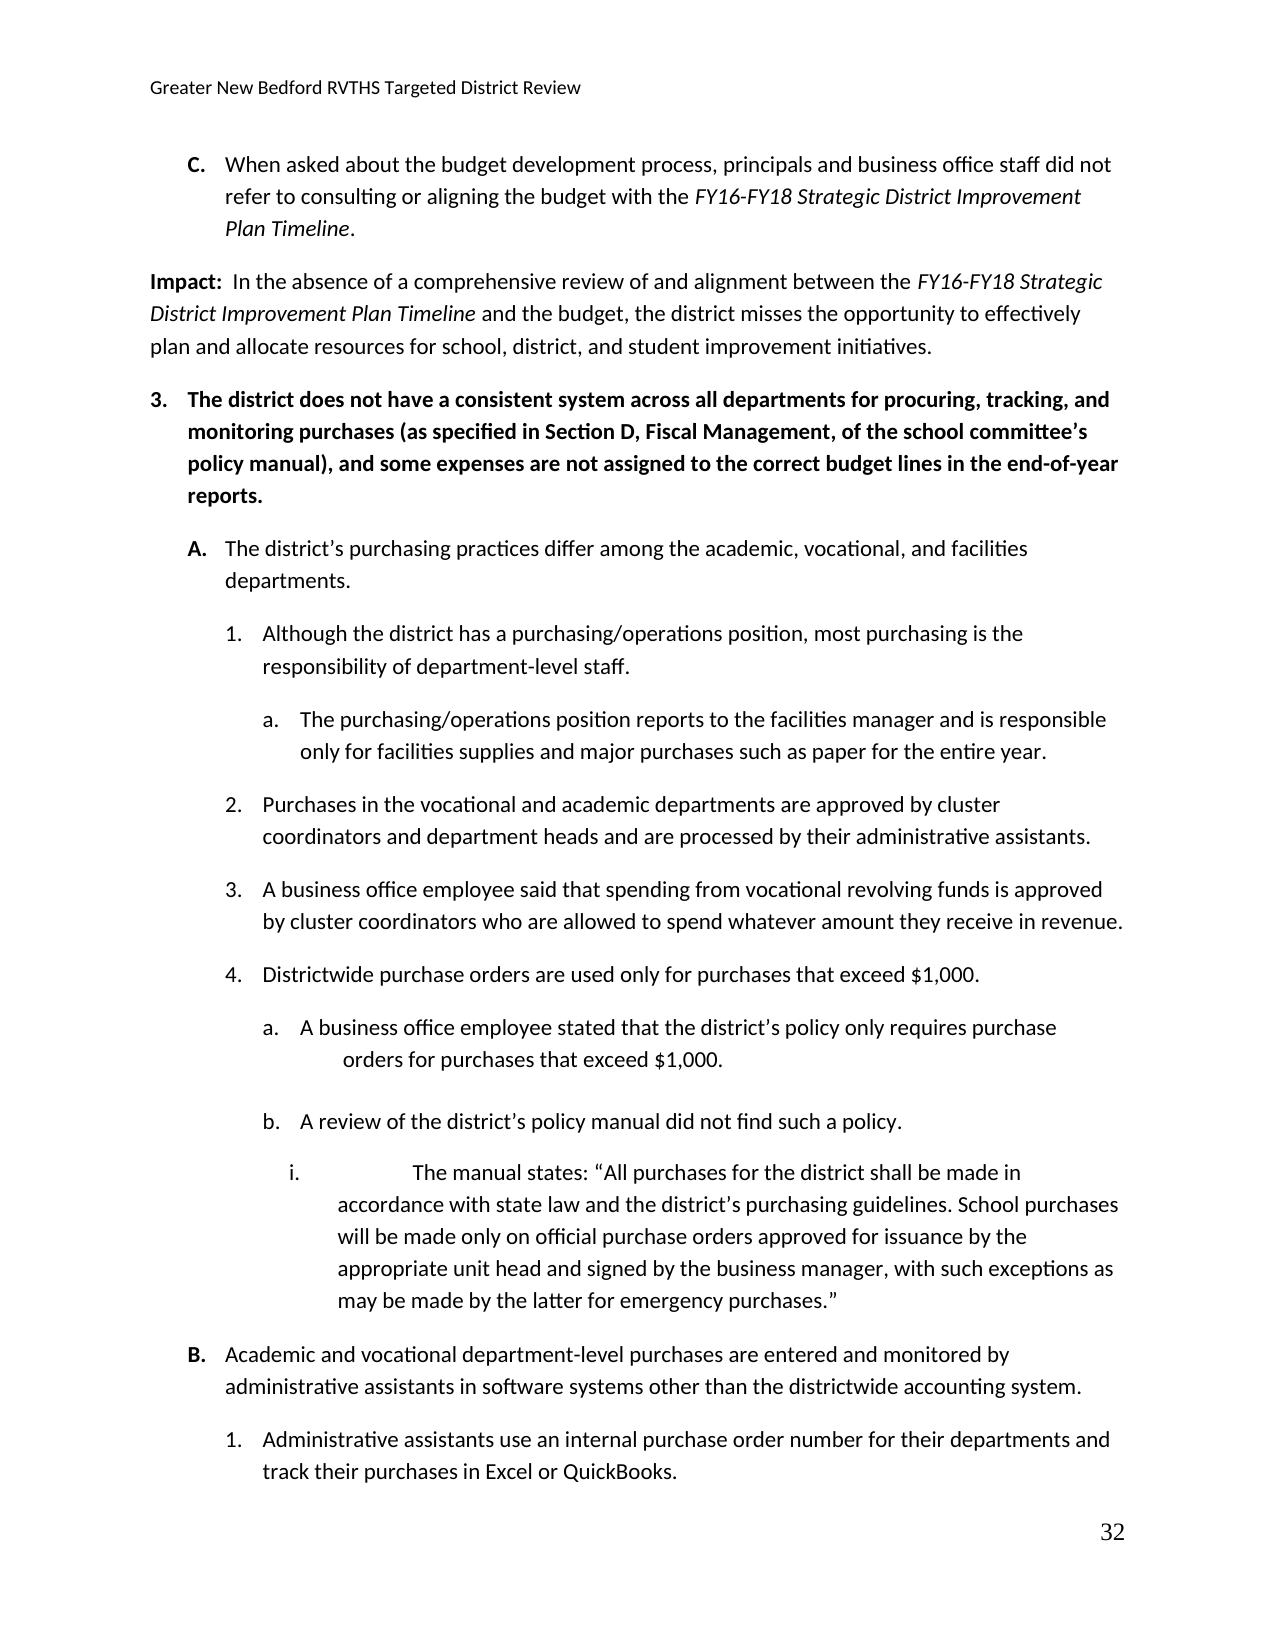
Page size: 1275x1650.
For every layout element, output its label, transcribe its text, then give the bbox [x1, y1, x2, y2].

list B. Academic and vocational department-level purchases are entered and monitored by administrative assistants in software systems other than the districtwide accounting system. [187, 1340, 1125, 1400]
text Impact: In the absence of a comprehensive review of and alignment between the FY16-FY18 Strategic District Improvement Plan Timeline and the budget, the district misses the opportunity to effectively plan and allocate resources for school, district, and student improvement initiatives. [150, 267, 1125, 360]
text 3. A business office employee said that spending from vocational revolving funds is approved by cluster coordinators who are allowed to spend whatever amount they receive in revenue. [150, 875, 1125, 935]
text 3. The district does not have a consistent system across all departments for procuring, tracking, and monitoring purchases (as specified in Section D, Fiscal Management, of the school committee’s policy manual), and some expenses are not assigned to the correct budget lines in the end-of-year reports. [150, 385, 1125, 509]
text 2. Purchases in the vocational and academic departments are approved by cluster coordinators and department heads and are processed by their administrative assistants. [150, 790, 1125, 850]
text a. A business office employee stated that the district’s policy only requires purchase orders for purchases that exceed $1,000. [262, 1013, 1125, 1074]
text A. The district’s purchasing practices differ among the academic, vocational, and facilities departments. [187, 534, 1125, 594]
text b. A review of the district’s policy manual did not find such a policy. [262, 1107, 1125, 1135]
text 1. Administrative assistants use an internal purchase order number for their departments and track their purchases in Excel or QuickBooks. [150, 1425, 1125, 1485]
list The manual states: “All purchases for the district shall be made in accordance with state law and the district’s purchasing guidelines. School purchases will be made only on official purchase orders approved for issuance by the appropriate unit head and signed by the business manager, with such exceptions as may be made by the latter for emergency purchases.” [300, 1158, 1125, 1315]
list a. The purchasing/operations position reports to the facilities manager and is responsible only for facilities supplies and major purchases such as paper for the entire year. [262, 705, 1125, 765]
list C. When asked about the budget development process, principals and business office staff did not refer to consulting or aligning the budget with the FY16-FY18 Strategic District Improvement Plan Timeline. [187, 150, 1125, 242]
text 4. Districtwide purchase orders are used only for purchases that exceed $1,000. [150, 960, 1125, 988]
text 1. Although the district has a purchasing/operations position, most purchasing is the responsibility of department-level staff. [225, 619, 1125, 680]
